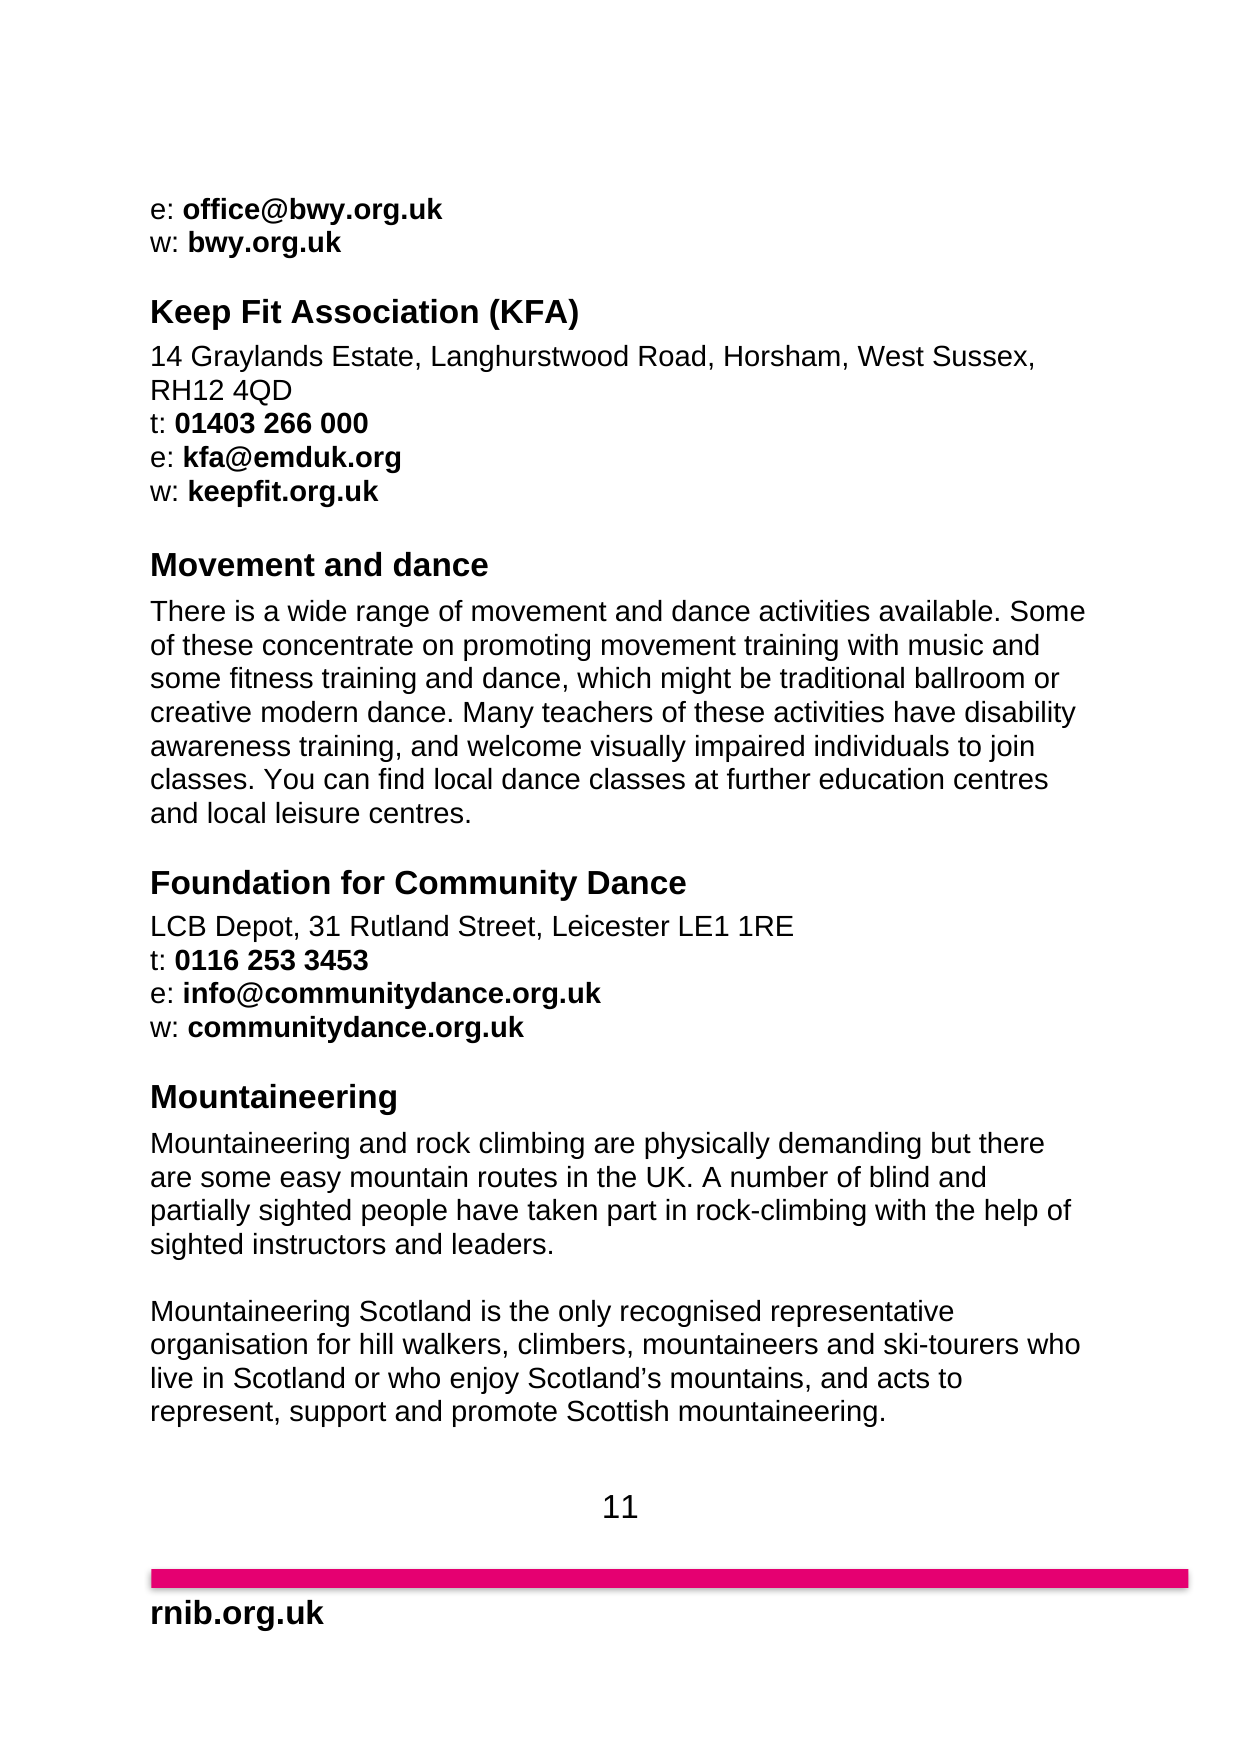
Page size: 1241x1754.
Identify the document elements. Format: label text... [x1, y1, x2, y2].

subtitle Movement and dance [150, 546, 1090, 584]
text t: 01403 266 000 [150, 406, 1090, 440]
text There is a wide range of movement and dance activities available. Some of these concentrate on promoting movement training with music and some fitness training and dance, which might be traditional ballroom or creative modern dance. Many teachers of these activities have disability awareness training, and welcome visually impaired individuals to join classes. You can find local dance classes at further education centres and local leisure centres. [150, 594, 1090, 829]
subtitle Foundation for Community Dance [150, 863, 1090, 901]
text e: office@bwy.org.uk [150, 192, 1090, 226]
text t: 0116 253 3453 [150, 943, 1090, 977]
text w: keepfit.org.uk [150, 473, 1090, 507]
subtitle Keep Fit Association (KFA) [150, 293, 1090, 331]
text e: kfa@emduk.org [150, 440, 1090, 473]
text Mountaineering and rock climbing are physically demanding but there are some easy mountain routes in the . A number of blind and partially sighted people have taken part in rock-climbing with the help of sighted instructors and leaders. [150, 1126, 1090, 1260]
text Mountaineering Scotland is the only recognised representative organisation for hill walkers, climbers, mountaineers and ski-tourers who live in Scotland or who enjoy Scotland’s mountains, and acts to represent, support and promote Scottish mountaineering. [887, 1294, 1090, 1428]
text w: bwy.org.uk [150, 226, 1090, 259]
text w: communitydance.org.uk [150, 1010, 1090, 1044]
subtitle Mountaineering [150, 1077, 1090, 1116]
text 14 Graylands Estate, Langhurstwood Road, Horsham, West Sussex, RH12 4QD [150, 339, 1090, 406]
text LCB Depot, 31 Rutland Street, Leicester LE1 1RE [150, 909, 1090, 943]
text e: info@communitydance.org.uk [150, 977, 1090, 1010]
